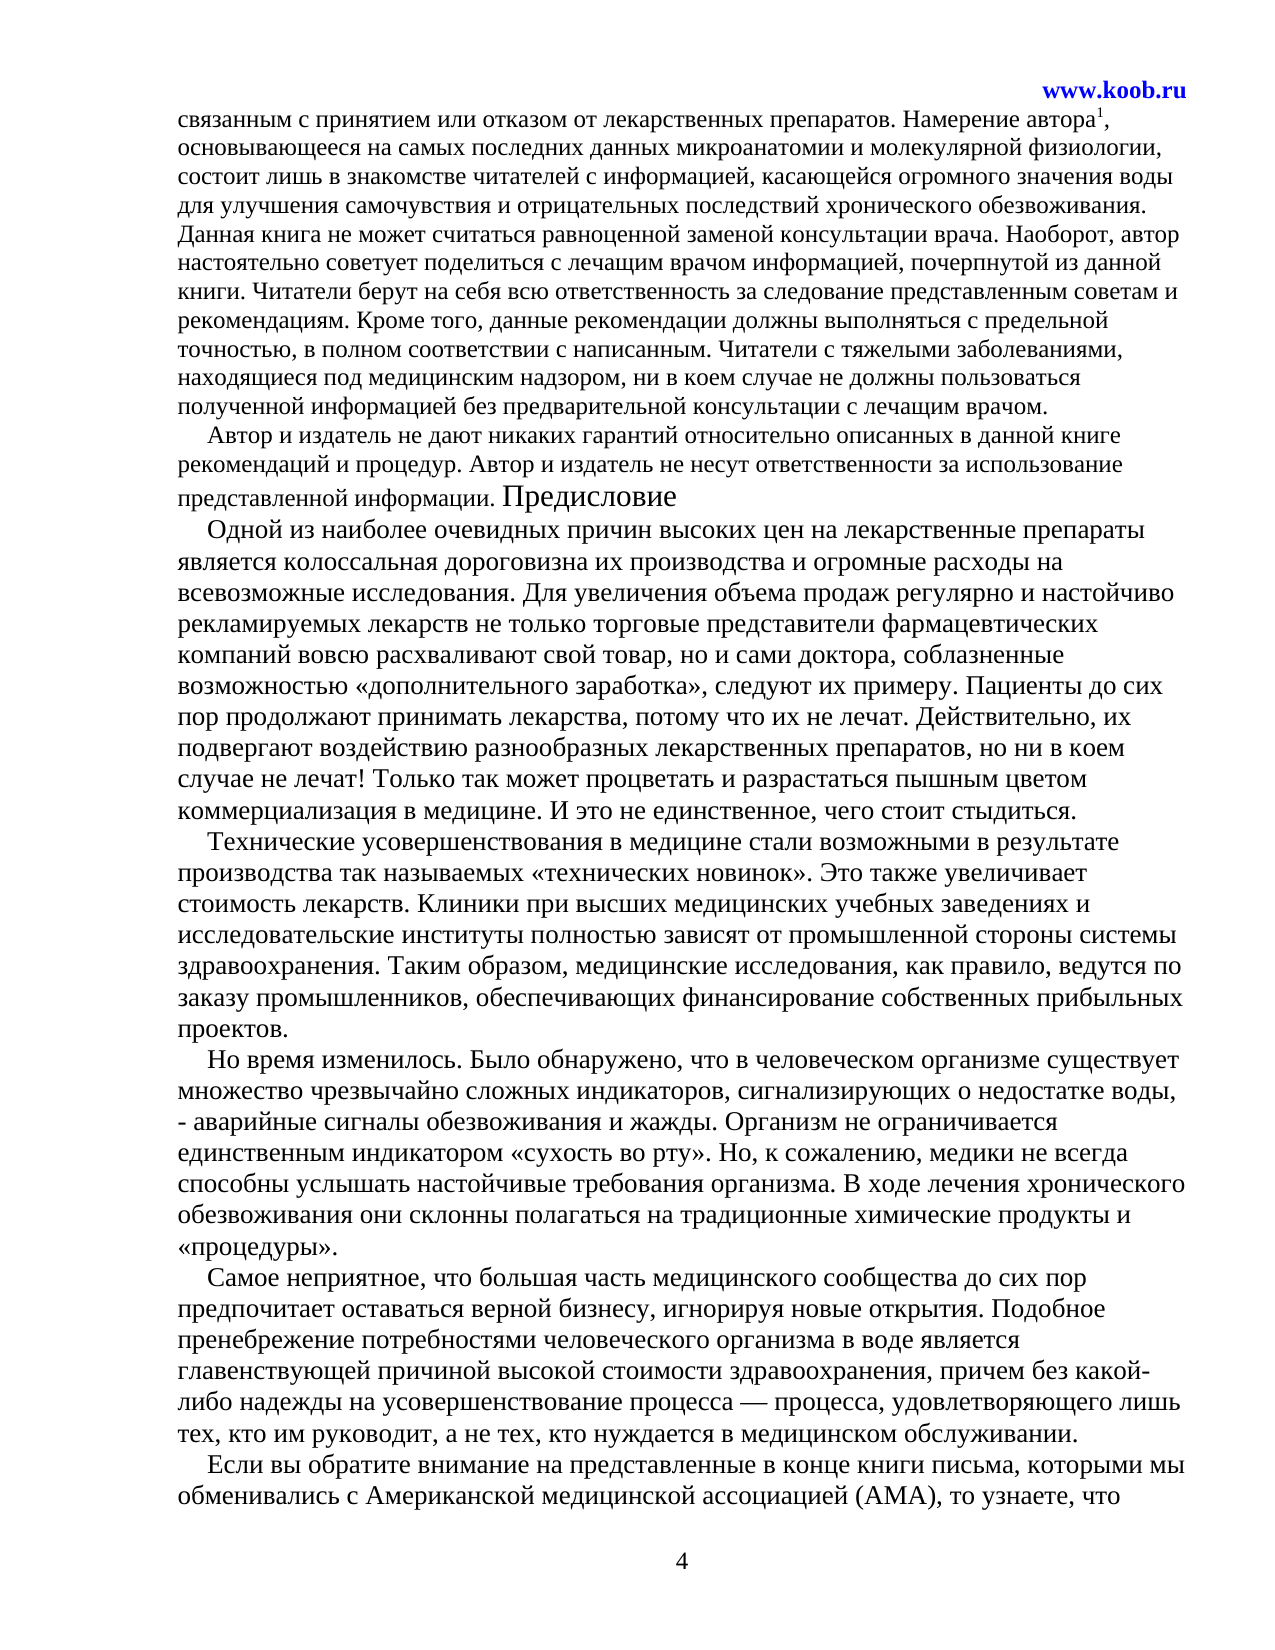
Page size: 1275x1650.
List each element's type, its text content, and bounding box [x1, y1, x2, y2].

text Одной из наиболее очевидных причин высоких цен на лекарственные препараты является колоссальная дороговизна их производства и огромные расходы на всевозможные исследования. Для увеличения объема продаж регулярно и настойчиво рекламируемых лекарств не только торговые представители фармацевтических компаний вовсю расхваливают свой товар, но и сами доктора, соблазненные возможностью «дополнительного заработка», следуют их примеру. Пациенты до сих пор продолжают принимать лекарства, потому что их не лечат. Действительно, их подвергают воздействию разнообразных лекарственных препаратов, но ни в коем случае не лечат! Только так может процветать и разрастаться пышным цветом коммерциализация в медицине. И это не единственное, чего стоит стыдиться. [177, 513, 1186, 825]
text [177, 1448, 1186, 1510]
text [177, 104, 1186, 420]
text Самое неприятное, что большая часть медицинского сообщества до сих пор предпочитает оставаться верной бизнесу, игнорируя новые открытия. Подобное пренебрежение потребностями человеческого организма в воде является главенствующей причиной высокой стоимости здравоохранения, причем без какой-либо надежды на усовершенствование процесса — процесса, удовлетворяющего лишь тех, кто им руководит, а не тех, кто нуждается в медицинском обслуживании. [177, 1261, 1186, 1448]
text Технические усовершенствования в медицине стали возможными в результате производства так называемых «технических новинок». Это также увеличивает стоимость лекарств. Клиники при высших медицинских учебных заведениях и исследовательские институты полностью зависят от промышленной стороны системы здравоохранения. Таким образом, медицинские исследования, как правило, ведутся по заказу промышленников, обеспечивающих финансирование собственных прибыльных проектов. [177, 825, 1186, 1043]
text Но время изменилось. Было обнаружено, что в человеческом организме существует множество чрезвычайно сложных индикаторов, сигнализирующих о недостатке воды, - аварийные сигналы обезвоживания и жажды. Организм не ограничивается единственным индикатором «сухость во рту». Но, к сожалению, медики не всегда способны услышать настойчивые требования организма. В ходе лечения хронического обезвоживания они склонны полагаться на традиционные химические продукты и «процедуры». [177, 1043, 1186, 1261]
text Автор и издатель не дают никаких гарантий относительно описанных в данной книге рекомендаций и процедур. Автор и издатель не несут ответственности за использование представленной информации. Предисловие [177, 420, 1186, 513]
